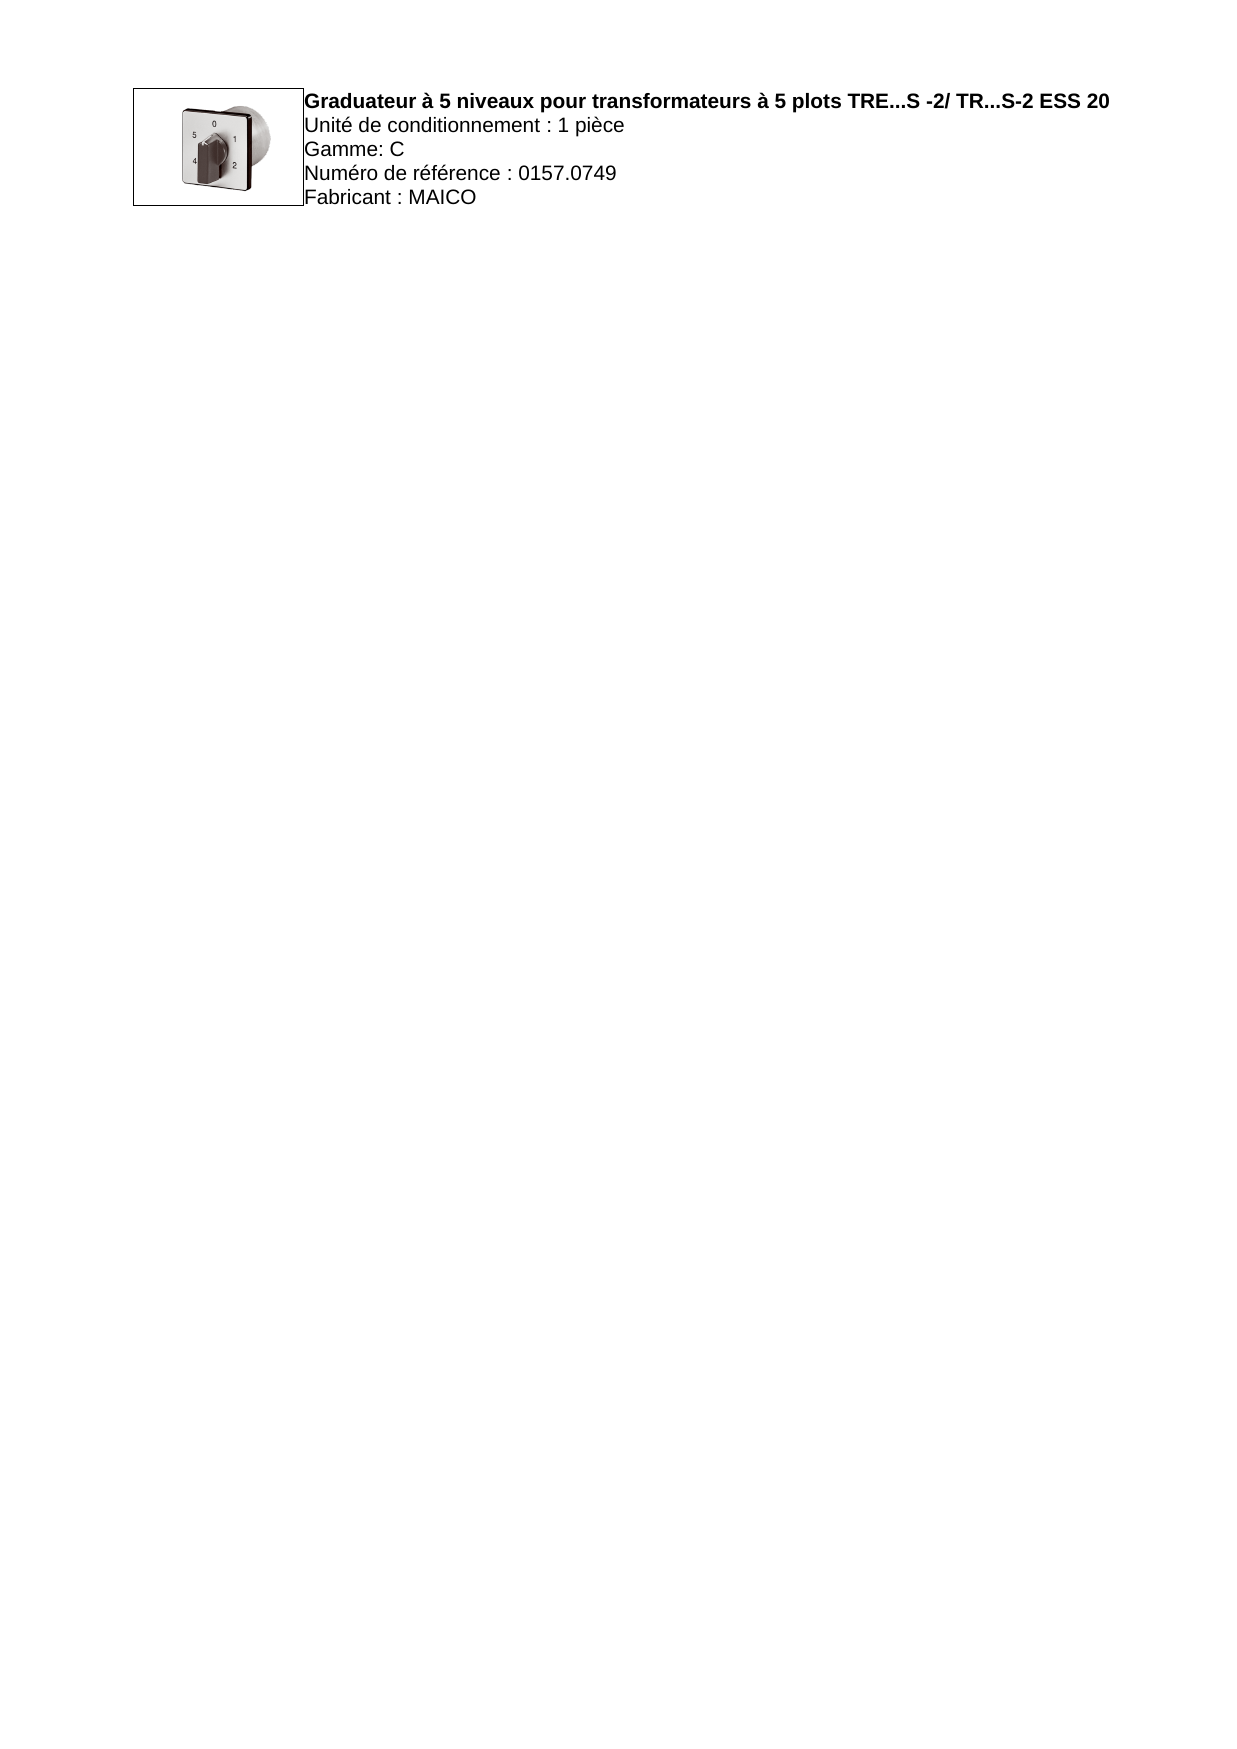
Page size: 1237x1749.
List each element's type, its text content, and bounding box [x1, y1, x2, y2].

picture [134, 89, 303, 205]
text Graduateur à 5 niveaux pour transformateurs à 5 plots TRE...S -2/ TR...S-2 ESS 20Unité de conditionnement : 1 pièceGamme: C Numéro de référence : 0157.0749Fabricant : MAICO [133, 89, 1148, 208]
